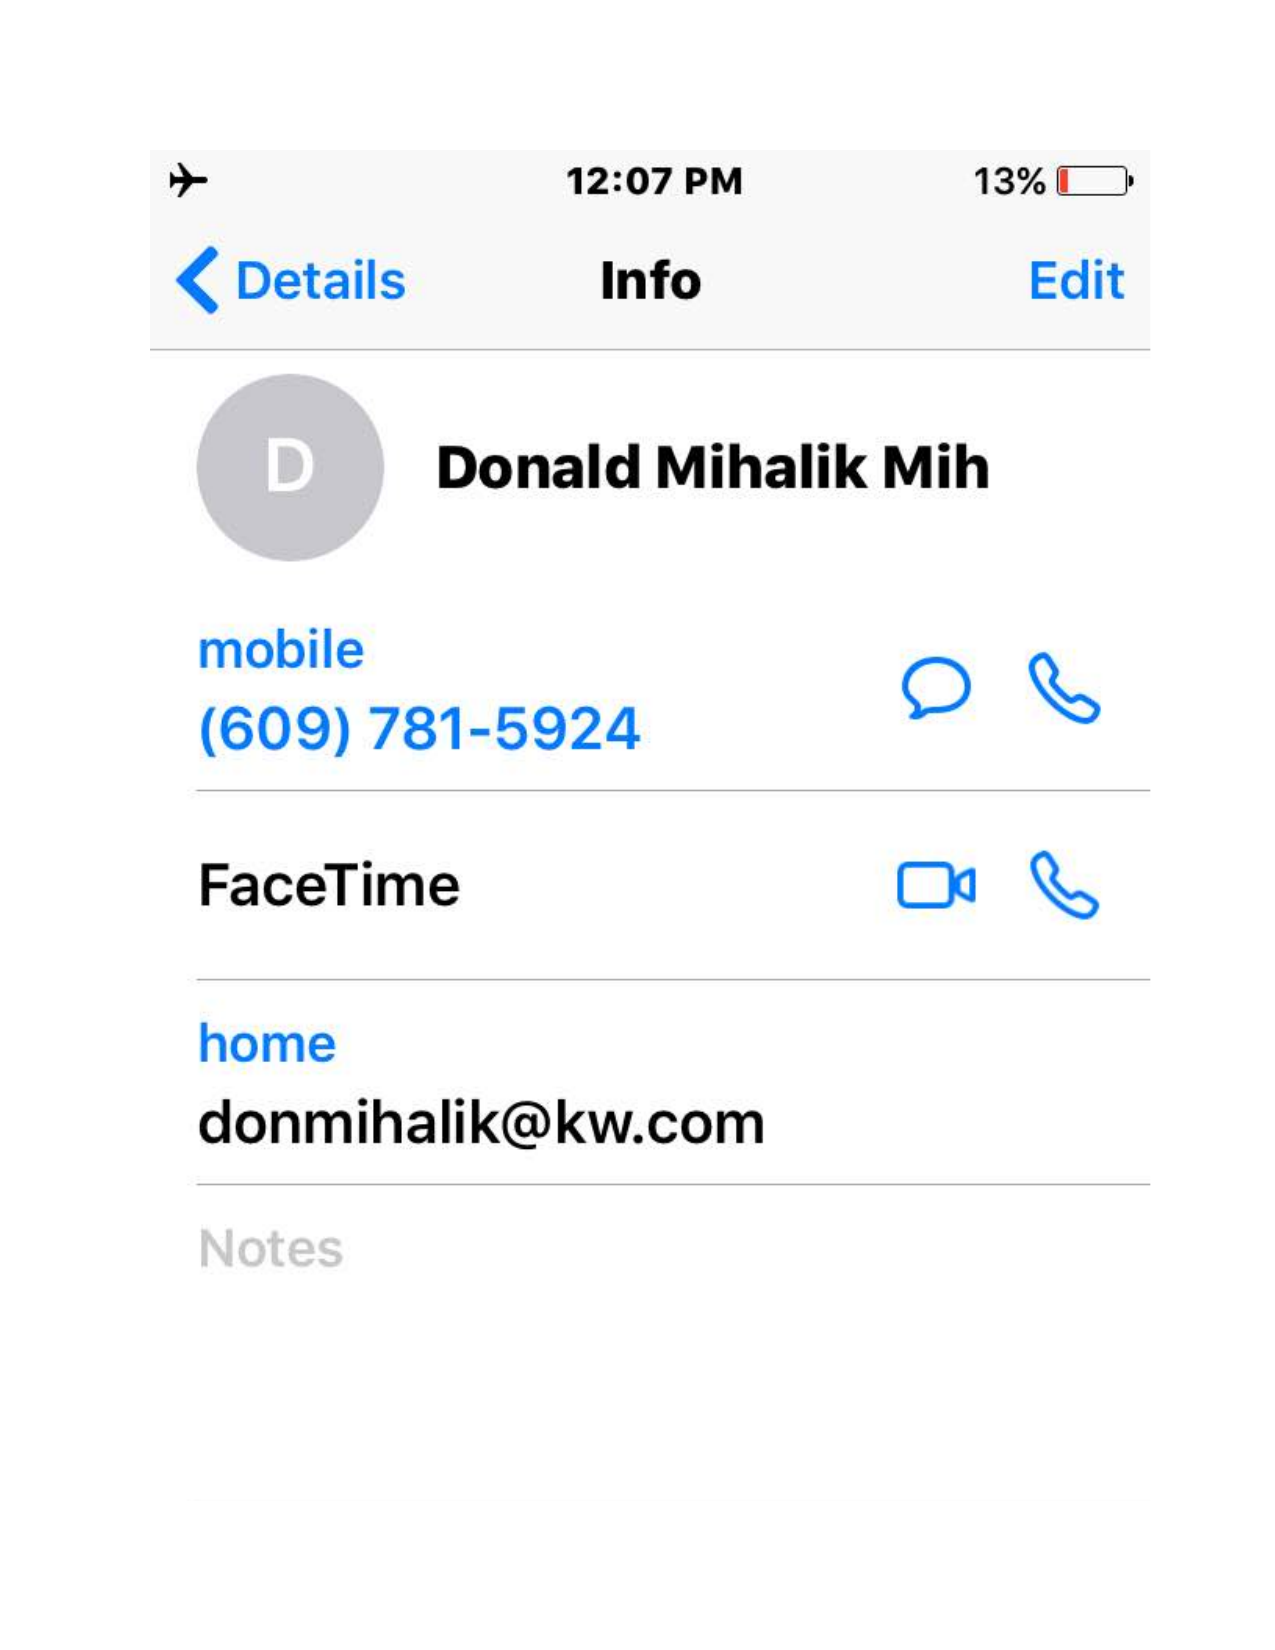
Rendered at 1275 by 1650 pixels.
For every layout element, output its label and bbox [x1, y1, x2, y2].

picture [150, 150, 1151, 1501]
